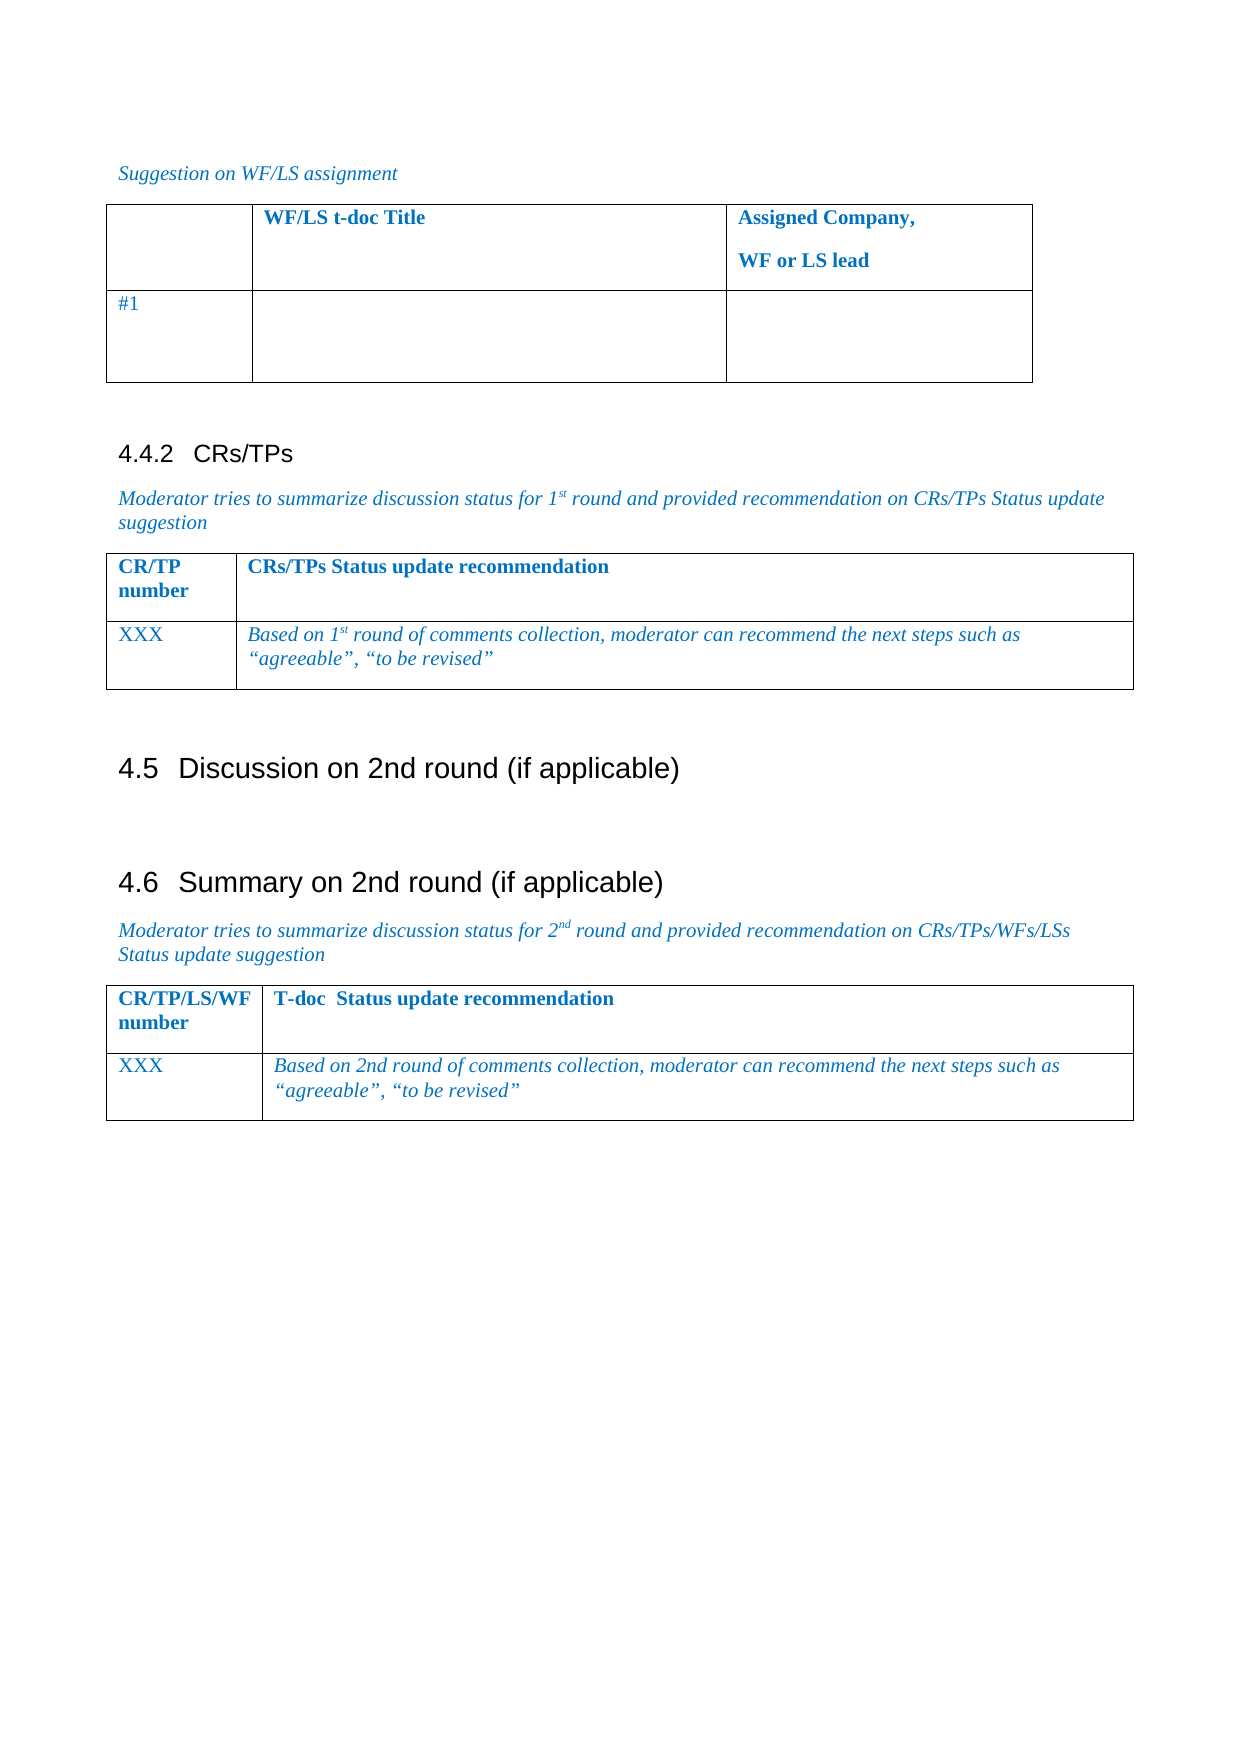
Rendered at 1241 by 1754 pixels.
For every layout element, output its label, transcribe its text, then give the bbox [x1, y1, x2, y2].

table_header Assigned Company, WF or LS lead [727, 205, 1032, 290]
subtitle Discussion on 2nd round (if applicable) [118, 751, 1122, 785]
table_header [107, 205, 252, 290]
table_cell Based on 1st round of comments collection, moderator can recommend the next steps such as “agreeable”, “to be revised” [237, 622, 1133, 689]
table_header CR/TP number [107, 554, 236, 621]
table_cell #1 [107, 291, 252, 382]
table_cell XXX [107, 622, 236, 689]
table_cell [253, 291, 726, 382]
table_cell Based on 2nd round of comments collection, moderator can recommend the next steps such as “agreeable”, “to be revised” [263, 1054, 1133, 1120]
text Suggestion on WF/LS assignment [118, 161, 1122, 185]
text Moderator tries to summarize discussion status for 2nd round and provided recommendation on CRs/TPs/WFs/LSs Status update suggestion [118, 918, 1122, 966]
table_header WF/LS t-doc Title [253, 205, 726, 290]
subtitle Summary on 2nd round (if applicable) [118, 865, 1122, 899]
table_header T-doc Status update recommendation [263, 986, 1133, 1052]
subtitle CRs/TPs [118, 439, 1122, 467]
text Moderator tries to summarize discussion status for 1st round and provided recommendation on CRs/TPs Status update suggestion [118, 486, 1122, 534]
table_header CR/TP/LS/WF number [107, 986, 262, 1052]
table_cell [727, 291, 1032, 382]
table_header CRs/TPs Status update recommendation [237, 554, 1133, 621]
table_cell XXX [107, 1054, 262, 1120]
